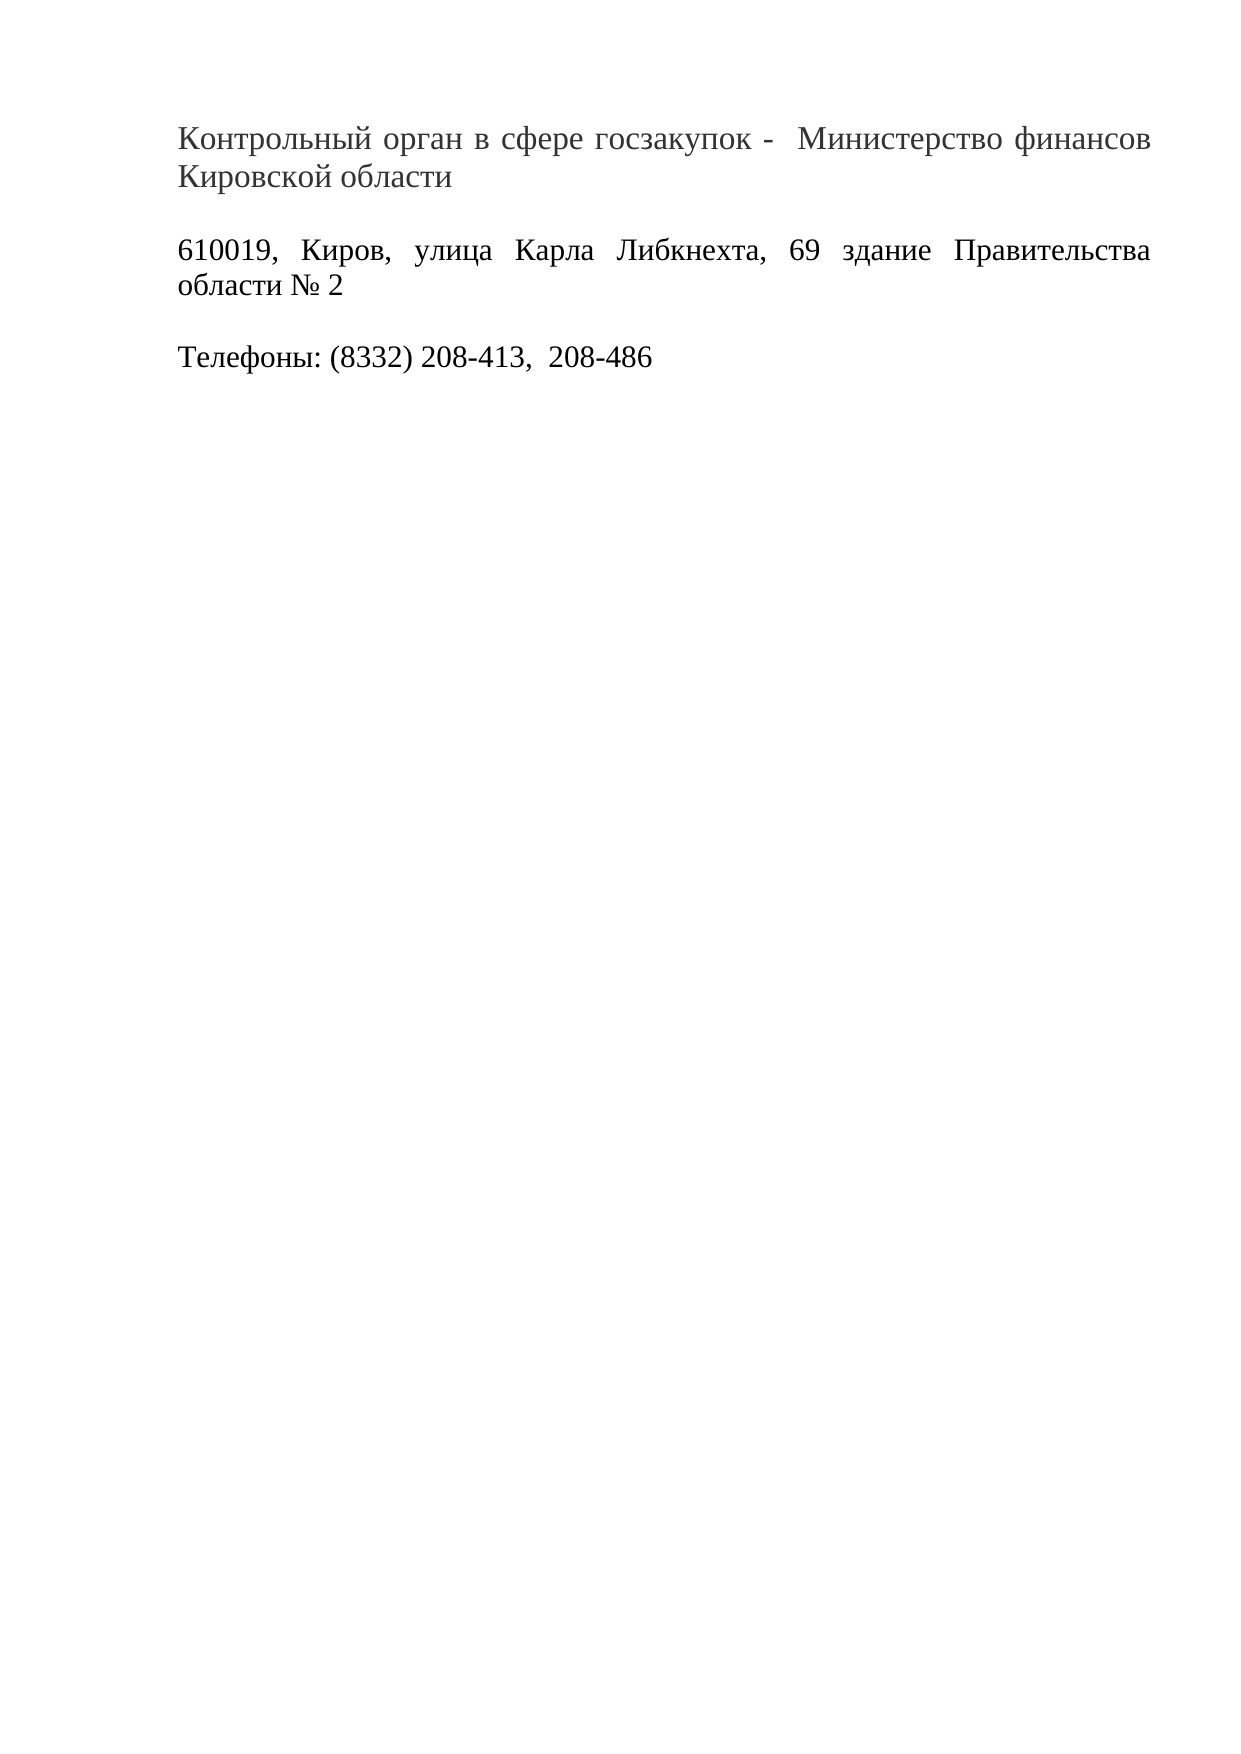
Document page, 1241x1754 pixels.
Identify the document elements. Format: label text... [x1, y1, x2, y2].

text Телефоны: (8332) 208-413, 208-486 [177, 338, 1152, 374]
text 610019, Киров, улица Карла Либкнехта, 69 здание Правительства области № 2 [177, 231, 1152, 303]
text Контрольный орган в сфере госзакупок - Министерство финансов Кировской области [177, 118, 1152, 195]
